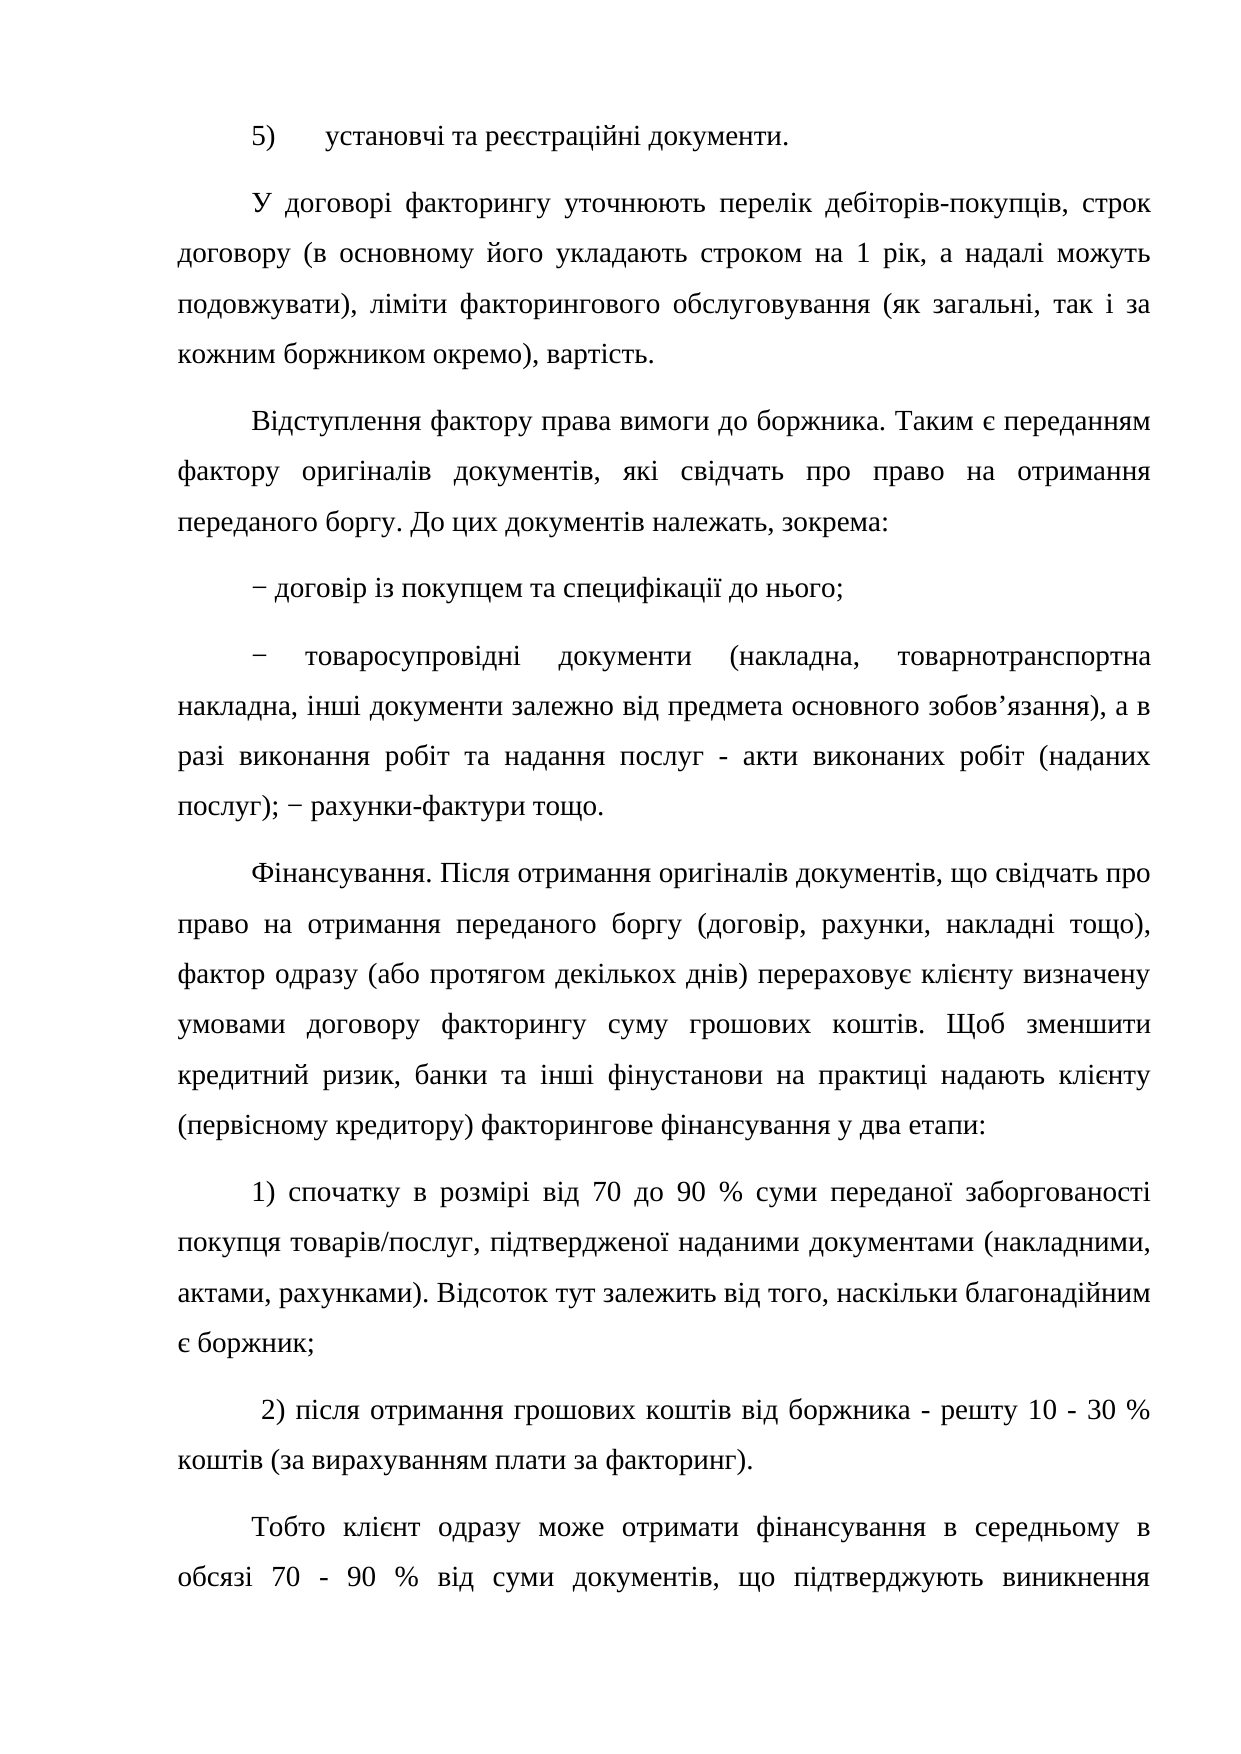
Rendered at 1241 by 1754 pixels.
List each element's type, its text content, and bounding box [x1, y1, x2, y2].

text Відступлення фактору права вимоги до боржника. Таким є переданням фактору оригіналів документів, які свідчать про право на отримання переданого боргу. До цих документів належать, зокрема: [177, 403, 1152, 537]
text 5) установчі та реєстраційні документи. [177, 118, 1152, 152]
text У договорі факторингу уточнюють перелік дебіторів-покупців, строк договору (в основному його укладають строком на 1 рік, а надалі можуть подовжувати), ліміти факторингового обслуговування (як загальні, так і за кожним боржником окремо), вартість. [177, 185, 1152, 369]
text − товаросупровідні документи (накладна, товарнотранспортна накладна, інші документи залежно від предмета основного зобов’язання), а в разі виконання робіт та надання послуг - акти виконаних робіт (наданих послуг); − рахунки-фактури тощо. [177, 638, 1152, 822]
text − договір із покупцем та специфікації до нього; [177, 571, 1152, 604]
text 2) після отримання грошових коштів від боржника - решту 10 - 30 % коштів (за вирахуванням плати за факторинг). [177, 1392, 1152, 1476]
text 1) спочатку в розмірі від 70 до 90 % суми переданої заборгованості покупця товарів/послуг, підтвердженої наданими документами (накладними, актами, рахунками). Відсоток тут залежить від того, наскільки благонадійним є боржник; [177, 1174, 1152, 1358]
text Фінансування. Після отримання оригіналів документів, що свідчать про право на отримання переданого боргу (договір, рахунки, накладні тощо), фактор одразу (або протягом декількох днів) перераховує клієнту визначену умовами договору факторингу суму грошових коштів. Щоб зменшити кредитний ризик, банки та інші фінустанови на практиці надають клієнту (первісному кредитору) факторингове фінансування у два етапи: [177, 856, 1152, 1141]
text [177, 1509, 1152, 1593]
